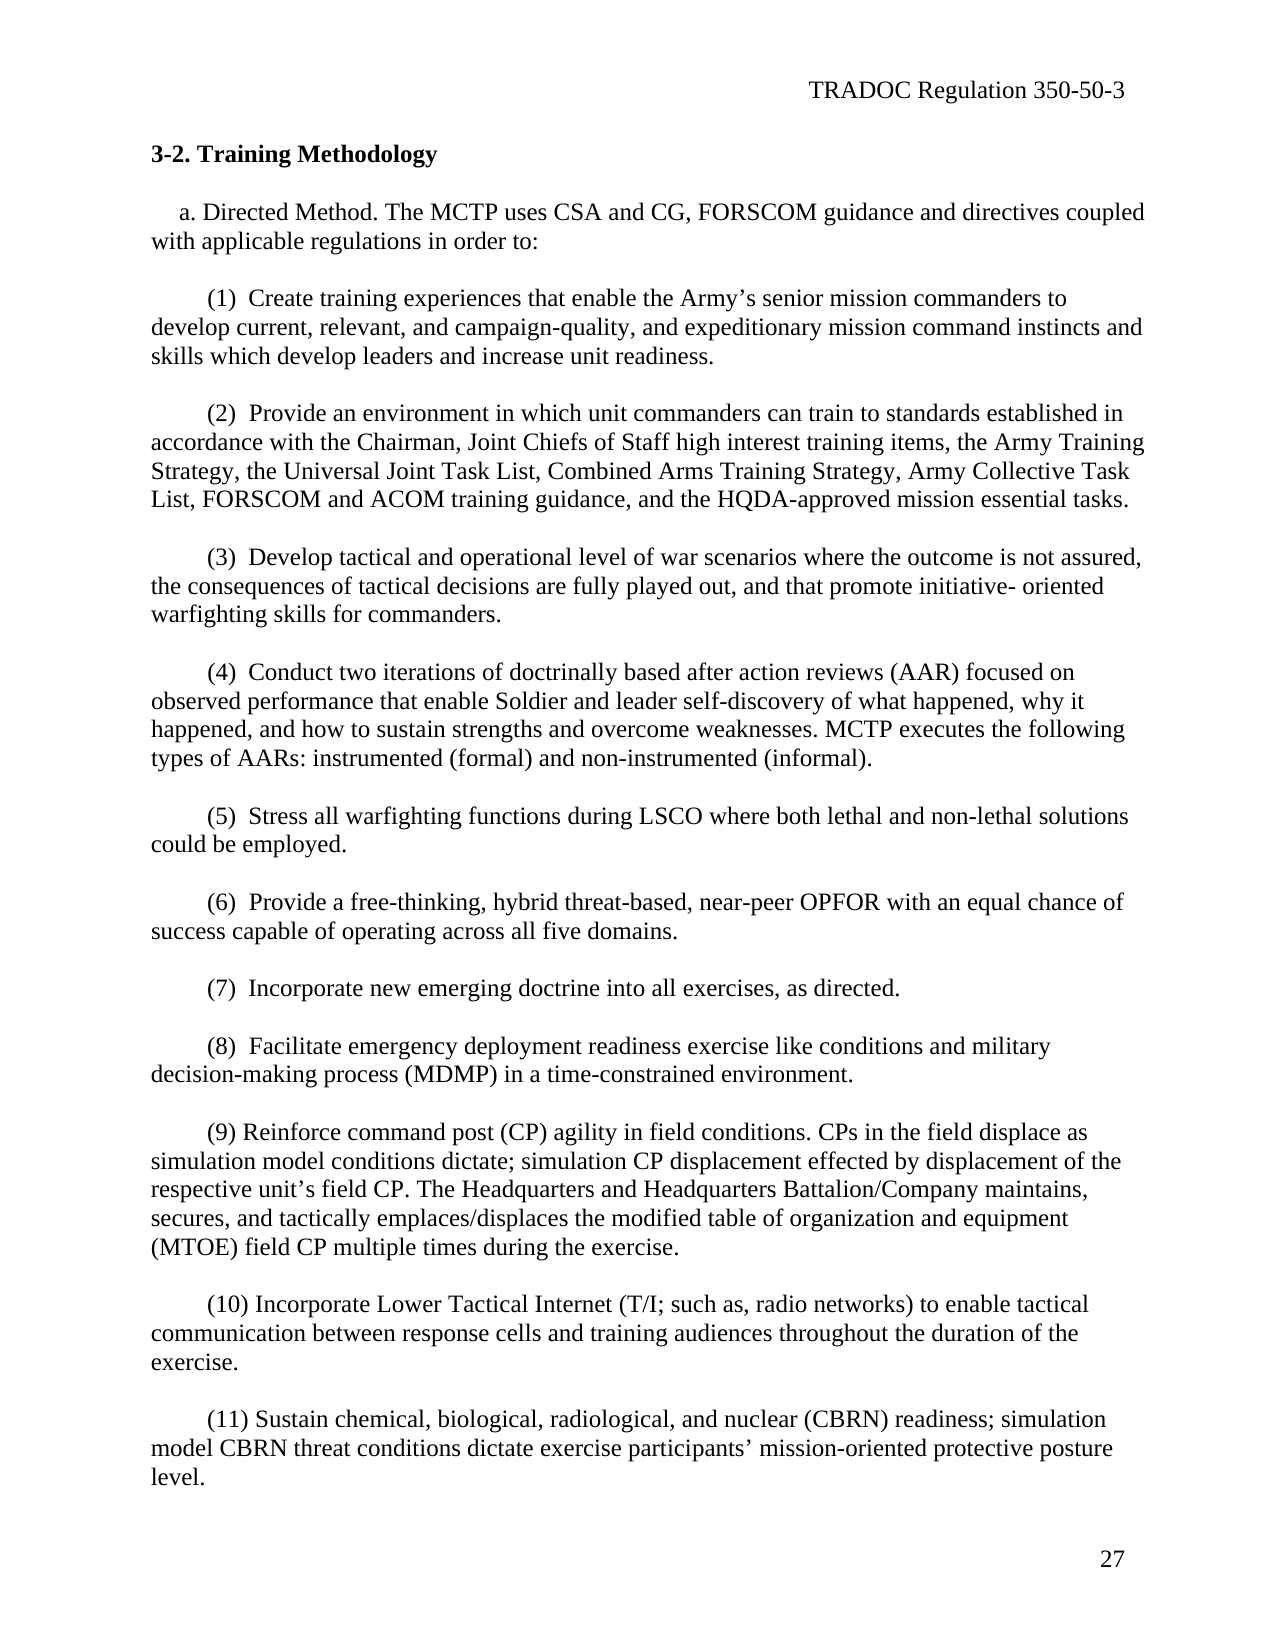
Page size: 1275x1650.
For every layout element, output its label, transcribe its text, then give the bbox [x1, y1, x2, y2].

list Provide a free-thinking, hybrid threat-based, near-peer OPFOR with an equal chance of [207, 887, 1145, 916]
list Conduct two iterations of doctrinally based after action reviews (AAR) focused on observed performance that enable Soldier and leader self-discovery of what happened, why it happened, and how to sustain strengths and overcome weaknesses. MCTP executes the following types of AARs: instrumented (formal) and non-instrumented (informal). [151, 657, 1145, 772]
list Create training experiences that enable the Army’s senior mission commanders to develop current, relevant, and campaign-quality, and expeditionary mission command instincts and skills which develop leaders and increase unit readiness. [151, 283, 1145, 369]
list Incorporate new emerging doctrine into all exercises, as directed. [207, 973, 1145, 1002]
text success capable of operating across all five domains. [132, 916, 1145, 944]
subtitle 3-2. Training Methodology [151, 139, 1145, 168]
list Reinforce command post (CP) agility in field conditions. CPs in the field displace as simulation model conditions dictate; simulation CP displacement effected by displacement of the respective unit’s field CP. The Headquarters and Headquarters Battalion/Company maintains, secures, and tactically emplaces/displaces the modified table of organization and equipment (MTOE) field CP multiple times during the exercise. [151, 1117, 1145, 1261]
list Stress all warfighting functions during LSCO where both lethal and non-lethal solutions could be employed. [151, 801, 1145, 858]
list Sustain chemical, biological, radiological, and nuclear (CBRN) readiness; simulation model CBRN threat conditions dictate exercise participants’ mission-oriented protective posture level. [151, 1404, 1145, 1491]
list Directed Method. The MCTP uses CSA and CG, FORSCOM guidance and directives coupled with applicable regulations in order to: [151, 197, 1145, 254]
list Develop tactical and operational level of war scenarios where the outcome is not assured, the consequences of tactical decisions are fully played out, and that promote initiative- oriented warfighting skills for commanders. [151, 542, 1145, 628]
list Incorporate Lower Tactical Internet (T/I; such as, radio networks) to enable tactical communication between response cells and training audiences throughout the duration of the exercise. [151, 1289, 1145, 1376]
list Provide an environment in which unit commanders can train to standards established in accordance with the Chairman, Joint Chiefs of Staff high interest training items, the Army Training Strategy, the Universal Joint Task List, Combined Arms Training Strategy, Army Collective Task List, FORSCOM and ACOM training guidance, and the HQDA-approved mission essential tasks. [151, 398, 1145, 513]
list Facilitate emergency deployment readiness exercise like conditions and military decision-making process (MDMP) in a time-constrained environment. [151, 1031, 1145, 1088]
